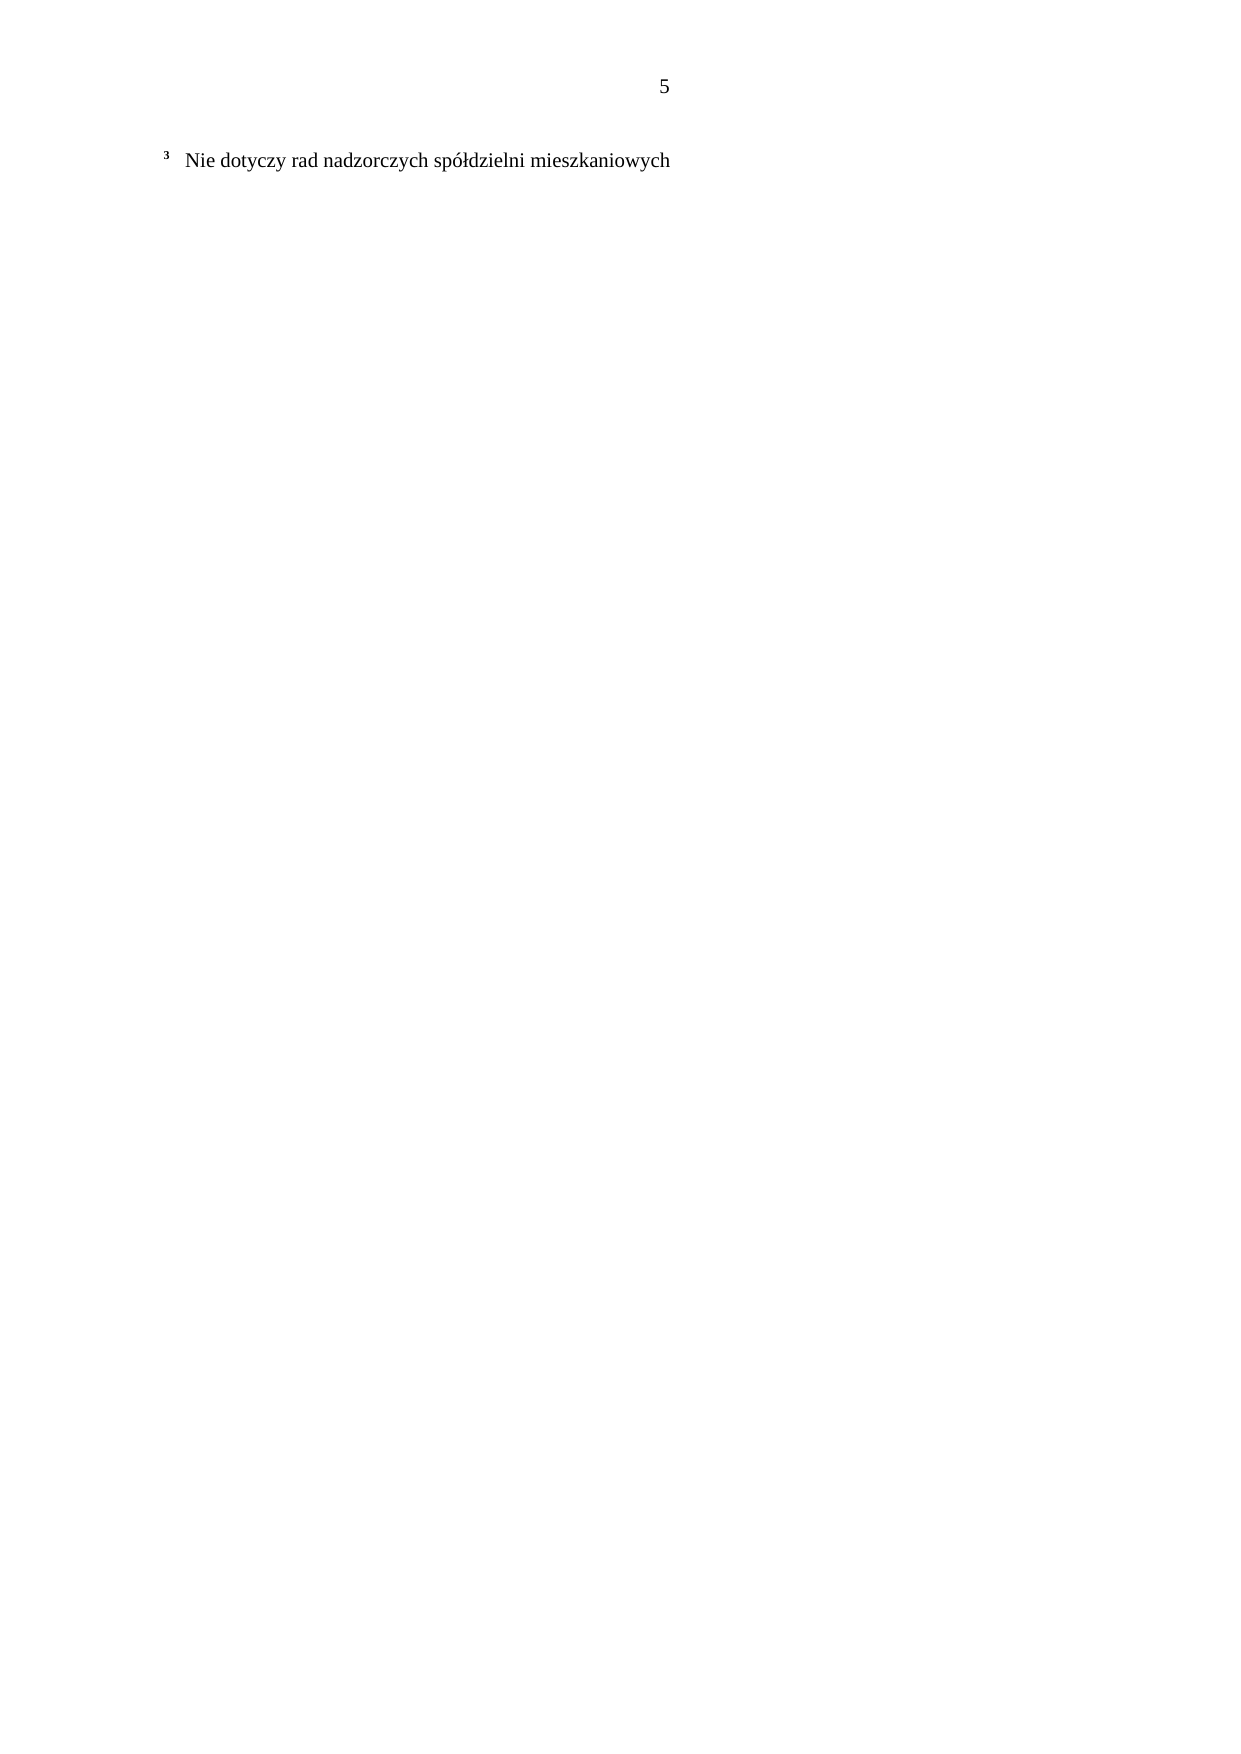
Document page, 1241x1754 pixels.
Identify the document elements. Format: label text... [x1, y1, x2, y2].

text 3 Nie dotyczy rad nadzorczych spółdzielni mieszkaniowych [148, 148, 1181, 172]
